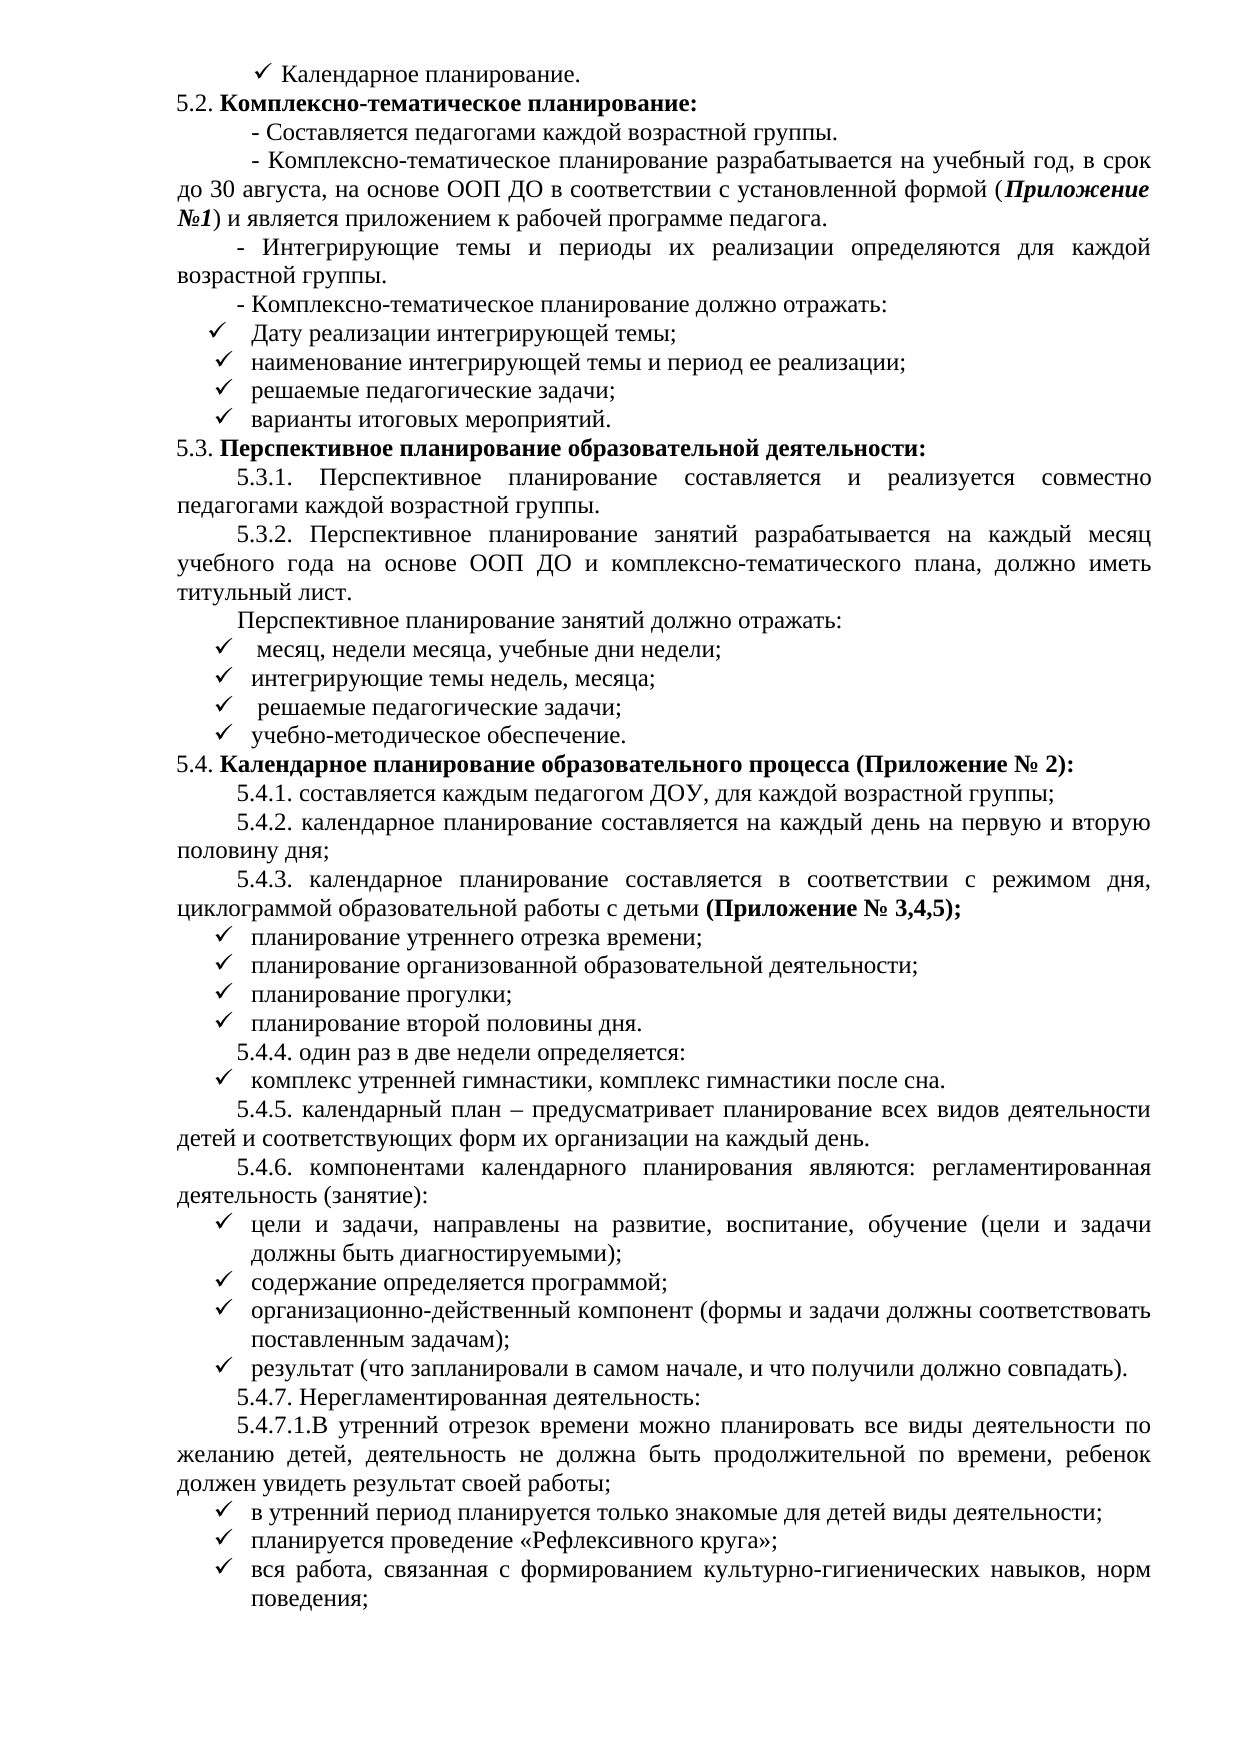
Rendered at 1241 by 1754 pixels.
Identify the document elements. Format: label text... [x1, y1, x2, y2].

list комплекс утренней гимнастики, комплекс гимнастики после сна. [213, 1065, 1152, 1094]
text 5.3.2. Перспективное планирование занятий разрабатывается на каждый месяц учебного года на основе ООП ДО и комплексно-тематического плана, должно иметь титульный лист. [177, 519, 1152, 605]
text 5.4.3. календарное планирование составляется в соответствии с режимом дня, циклограммой образовательной работы с детьми (Приложение № 3,4,5); [177, 864, 1152, 922]
text 5.2. Комплексно-тематическое планирование: [176, 88, 812, 117]
text 5.3. Перспективное планирование образовательной деятельности: [176, 433, 1152, 462]
list решаемые педагогические задачи; [213, 375, 996, 404]
list вся работа, связанная с формированием культурно-гигиенических навыков, норм поведения; [213, 1554, 1152, 1612]
list планирование прогулки; [213, 979, 1152, 1008]
text 5.4.6. компонентами календарного планирования являются: регламентированная деятельность (занятие): [177, 1152, 1152, 1209]
text 5.4.5. календарный план – предусматривает планирование всех видов деятельности детей и соответствующих форм их организации на каждый день. [177, 1094, 1152, 1152]
list результат (что запланировали в самом начале, и что получили должно совпадать). [213, 1353, 1152, 1382]
list в утренний период планируется только знакомые для детей виды деятельности; [213, 1497, 1152, 1525]
list варианты итоговых мероприятий. [213, 404, 1152, 433]
list Дату реализации интегрирующей темы; [207, 318, 1152, 347]
list наименование интегрирующей темы и период ее реализации; [213, 347, 996, 375]
text Перспективное планирование занятий должно отражать: [177, 605, 1152, 634]
text 5.3.1. Перспективное планирование составляется и реализуется совместно педагогами каждой возрастной группы. [177, 462, 1152, 519]
text - Составляется педагогами каждой возрастной группы. [177, 117, 1152, 145]
list планирование утреннего отрезка времени; [213, 922, 1152, 950]
list цели и задачи, направлены на развитие, воспитание, обучение (цели и задачи должны быть диагностируемыми); [213, 1209, 1152, 1267]
list планирование второй половины дня. [213, 1008, 1152, 1037]
list месяц, недели месяца, учебные дни недели; [213, 634, 1152, 663]
list организационно-действенный компонент (формы и задачи должны соответствовать поставленным задачам); [213, 1295, 1152, 1353]
list содержание определяется программой; [213, 1267, 1152, 1295]
text 5.4.1. составляется каждым педагогом ДОУ, для каждой возрастной группы; [177, 778, 1152, 807]
list решаемые педагогические задачи; [213, 692, 1152, 720]
list учебно-методическое обеспечение. [213, 720, 1152, 749]
list планируется проведение «Рефлексивного круга»; [213, 1525, 1152, 1554]
list Календарное планирование. [252, 59, 1152, 88]
text 5.4.2. календарное планирование составляется на каждый день на первую и вторую половину дня; [177, 807, 1152, 864]
text 5.4. Календарное планирование образовательного процесса (Приложение № 2): [176, 749, 1152, 778]
list интегрирующие темы недель, месяца; [213, 663, 1152, 692]
text 5.4.4. один раз в две недели определяется: [177, 1037, 1152, 1065]
text - Комплексно-тематическое планирование разрабатывается на учебный год, в срок до 30 августа, на основе ООП ДО в соответствии с установленной формой (Приложение №1) и является приложением к рабочей программе педагога. [177, 145, 1152, 232]
text 5.4.7.1.В утренний отрезок времени можно планировать все виды деятельности по желанию детей, деятельность не должна быть продолжительной по времени, ребенок должен увидеть результат своей работы; [177, 1410, 1152, 1497]
text - Интегрирующие темы и периоды их реализации определяются для каждой возрастной группы. [177, 232, 1152, 289]
list планирование организованной образовательной деятельности; [213, 950, 1152, 979]
text 5.4.7. Нерегламентированная деятельность: [177, 1382, 1152, 1410]
text - Комплексно-тематическое планирование должно отражать: [177, 289, 1152, 318]
